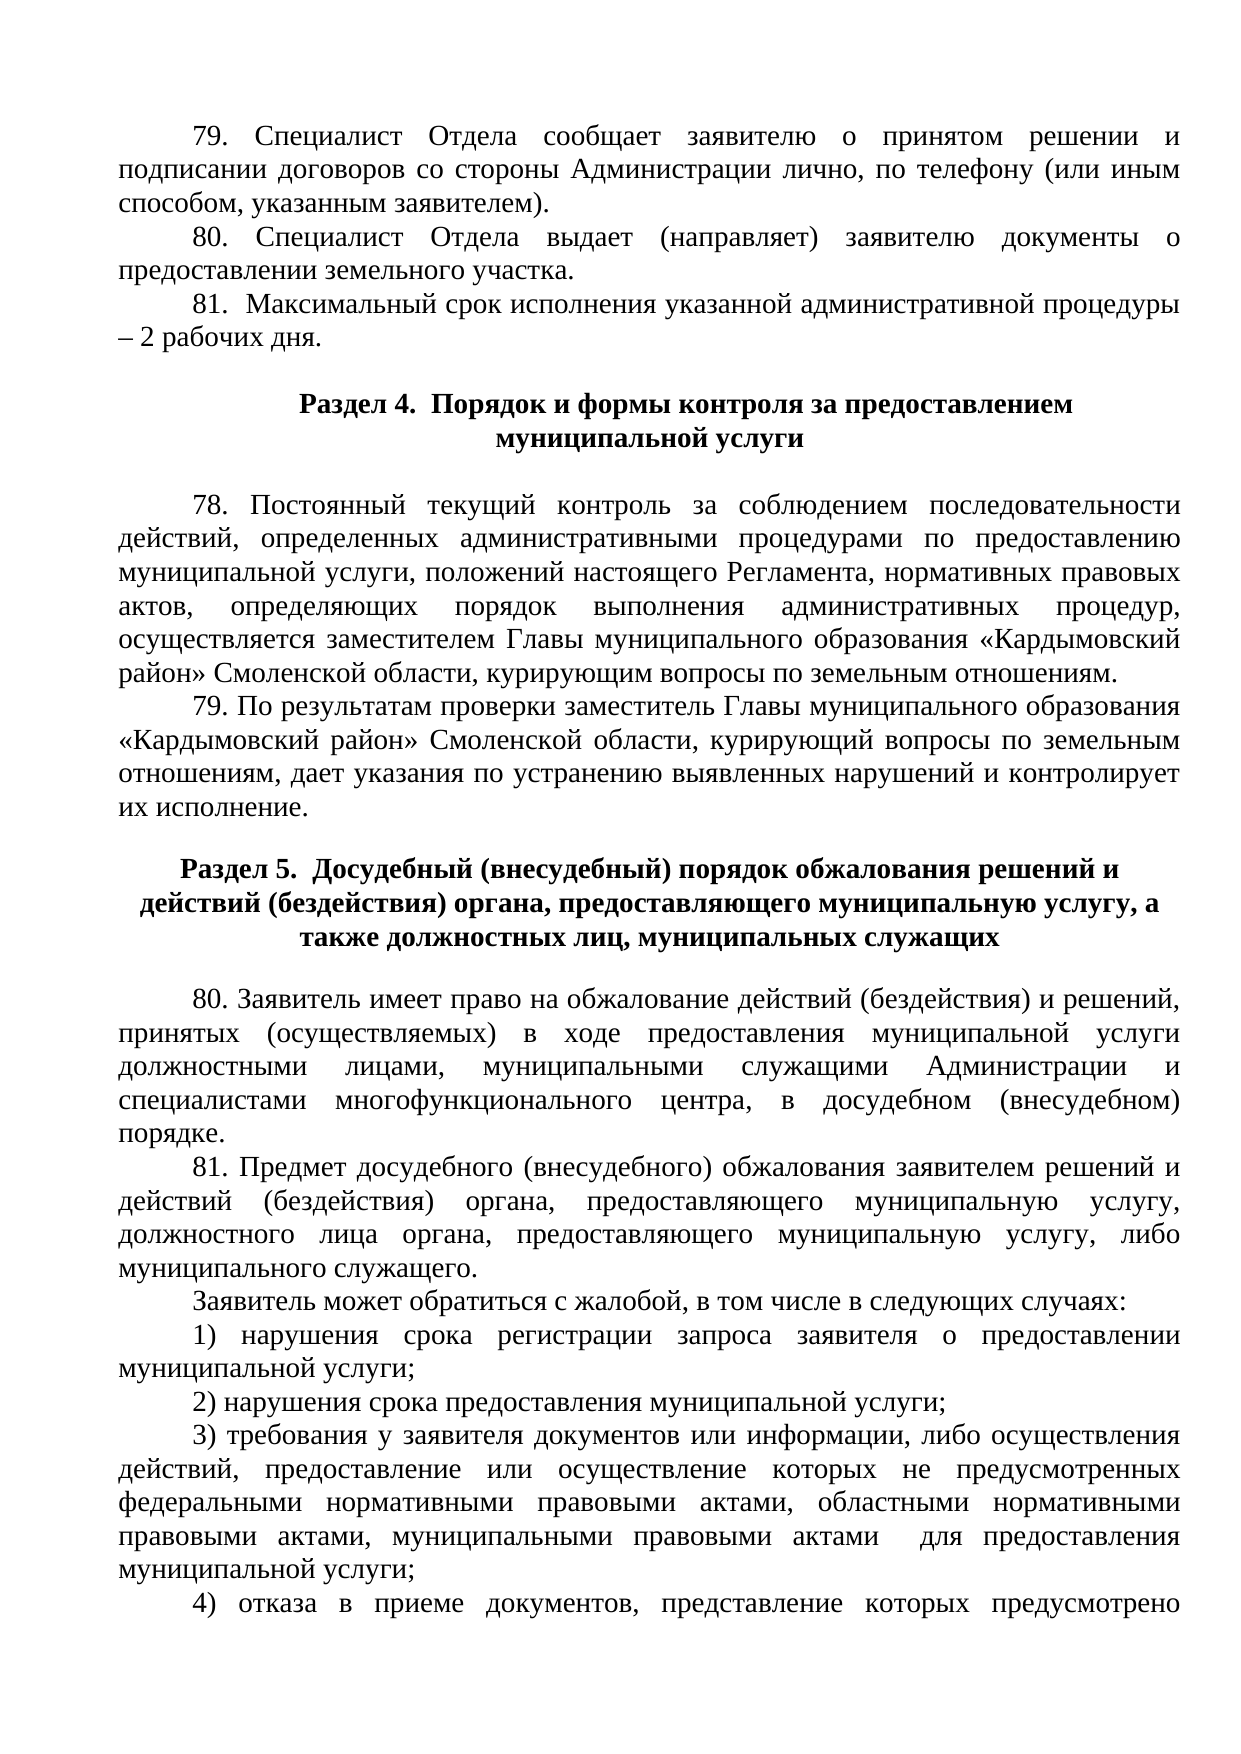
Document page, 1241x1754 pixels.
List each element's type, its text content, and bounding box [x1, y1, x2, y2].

text 80. Специалист Отдела выдает (направляет) заявителю документы о предоставлении земельного участка. [118, 219, 1181, 286]
text 79. По результатам проверки заместитель Главы муниципального образования «Кардымовский район» Смоленской области, курирующий вопросы по земельным отношениям, дает указания по устранению выявленных нарушений и контролирует их исполнение. [118, 688, 1181, 822]
text 79. Специалист Отдела сообщает заявителю о принятом решении и подписании договоров со стороны Администрации лично, по телефону (или иным способом, указанным заявителем). [118, 118, 1181, 219]
text 81. Предмет досудебного (внесудебного) обжалования заявителем решений и действий (бездействия) органа, предоставляющего муниципальную услугу, должностного лица органа, предоставляющего муниципальную услугу, либо муниципального служащего. [118, 1149, 1181, 1283]
text Раздел 5. Досудебный (внесудебный) порядок обжалования решений и действий (бездействия) органа, предоставляющего муниципальную услугу, а также должностных лиц, муниципальных служащих [118, 852, 1181, 952]
text 80. Заявитель имеет право на обжалование действий (бездействия) и решений, принятых (осуществляемых) в ходе предоставления муниципальной услуги должностными лицами, муниципальными служащими Администрации и специалистами многофункционального центра, в досудебном (внесудебном) порядке. [118, 981, 1181, 1149]
text 1) нарушения срока регистрации запроса заявителя о предоставлении муниципальной услуги; [118, 1317, 1181, 1384]
text Раздел 4. Порядок и формы контроля за предоставлением муниципальной услуги [118, 386, 1181, 453]
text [118, 1585, 1181, 1619]
text 81. Максимальный срок исполнения указанной административной процедуры – 2 рабочих дня. [118, 286, 1181, 353]
text 2) нарушения срока предоставления муниципальной услуги; [118, 1384, 1181, 1417]
text 3) требования у заявителя документов или информации, либо осуществления действий, предоставление или осуществление которых не предусмотренных федеральными нормативными правовыми актами, областными нормативными правовыми актами, муниципальными правовыми актами для предоставления муниципальной услуги; [118, 1417, 1181, 1585]
text 78. Постоянный текущий контроль за соблюдением последовательности действий, определенных административными процедурами по предоставлению муниципальной услуги, положений настоящего Регламента, нормативных правовых актов, определяющих порядок выполнения административных процедур, осуществляется заместителем Главы муниципального образования «Кардымовский район» Смоленской области, курирующим вопросы по земельным отношениям. [118, 487, 1181, 688]
text Заявитель может обратиться с жалобой, в том числе в следующих случаях: [118, 1283, 1181, 1317]
